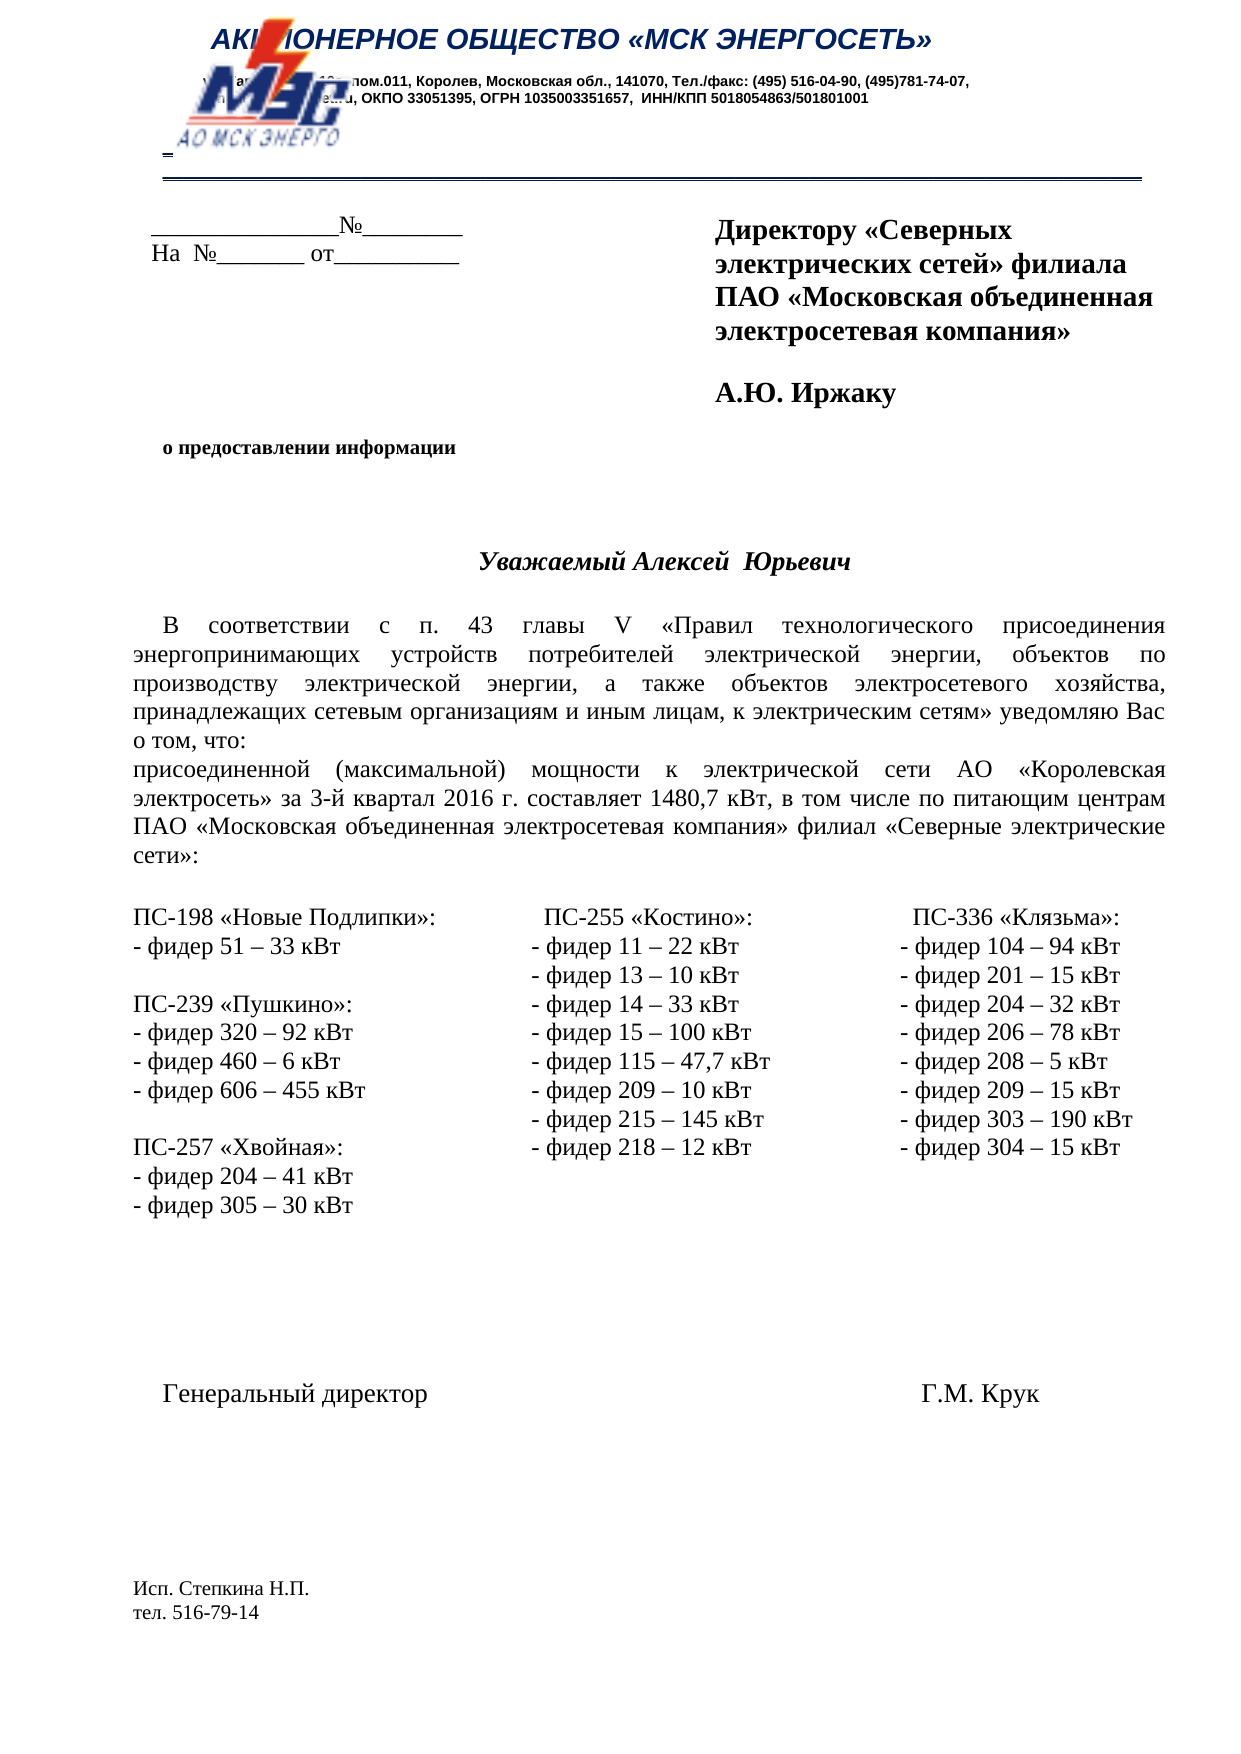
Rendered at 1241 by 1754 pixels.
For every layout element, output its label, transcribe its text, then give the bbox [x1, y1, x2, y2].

text - фидер 13 – 10 кВт - фидер 201 – 15 кВт [133, 960, 1167, 989]
text Генеральный директор Г.М. Крук [162, 1377, 1167, 1408]
text Исп. Степкина Н.П. [133, 1576, 1167, 1600]
text - фидер 320 – 92 кВт - фидер 15 – 100 кВт - фидер 206 – 78 кВт - фидер 460 – 6 кВт - фидер 115 – 47,7 кВт - фидер 208 – 5 кВт [133, 1017, 1167, 1075]
text - фидер 51 – 33 кВт - фидер 11 – 22 кВт - фидер 104 – 94 кВт [133, 931, 1167, 960]
text - фидер 215 – 145 кВт - фидер 303 – 190 кВт [133, 1104, 1167, 1132]
text - фидер 204 – 41 кВт [133, 1161, 1167, 1190]
title На №_______ от__________ [76, 238, 699, 267]
title _______________№________ [76, 210, 699, 238]
text ПС-239 «Пушкино»: - фидер 14 – 33 кВт - фидер 204 – 32 кВт [133, 989, 1167, 1017]
text тел. 516-79-14 [133, 1600, 1167, 1624]
text ПС-198 «Новые Подлипки»: ПС-255 «Костино»: ПС-336 «Клязьма»: [133, 902, 1167, 931]
text Уважаемый Алексей Юрьевич [162, 545, 1167, 577]
text присоединенной (максимальной) мощности к электрической сети АО «Королевская электросеть» за 3-й квартал 2016 г. составляет 1480,7 кВт, в том числе по питающим центрам ПАО «Московская объединенная электросетевая компания» филиал «Северные электрические сети»: [133, 754, 1167, 869]
text ПС-257 «Хвойная»: - фидер 218 – 12 кВт - фидер 304 – 15 кВт [133, 1132, 1167, 1161]
text - фидер 305 – 30 кВт [133, 1190, 1167, 1219]
text В соответствии с п. 43 главы V «Правил технологического присоединения энергопринимающих устройств потребителей электрической энергии, объектов по производству электрической энергии, а также объектов электросетевого хозяйства, принадлежащих сетевым организациям и иным лицам, к электрическим сетям» уведомляю Вас о том, что: [133, 610, 1167, 754]
text - фидер 606 – 455 кВт - фидер 209 – 10 кВт - фидер 209 – 15 кВт [133, 1075, 1167, 1104]
text о предоставлении информации [162, 435, 699, 459]
